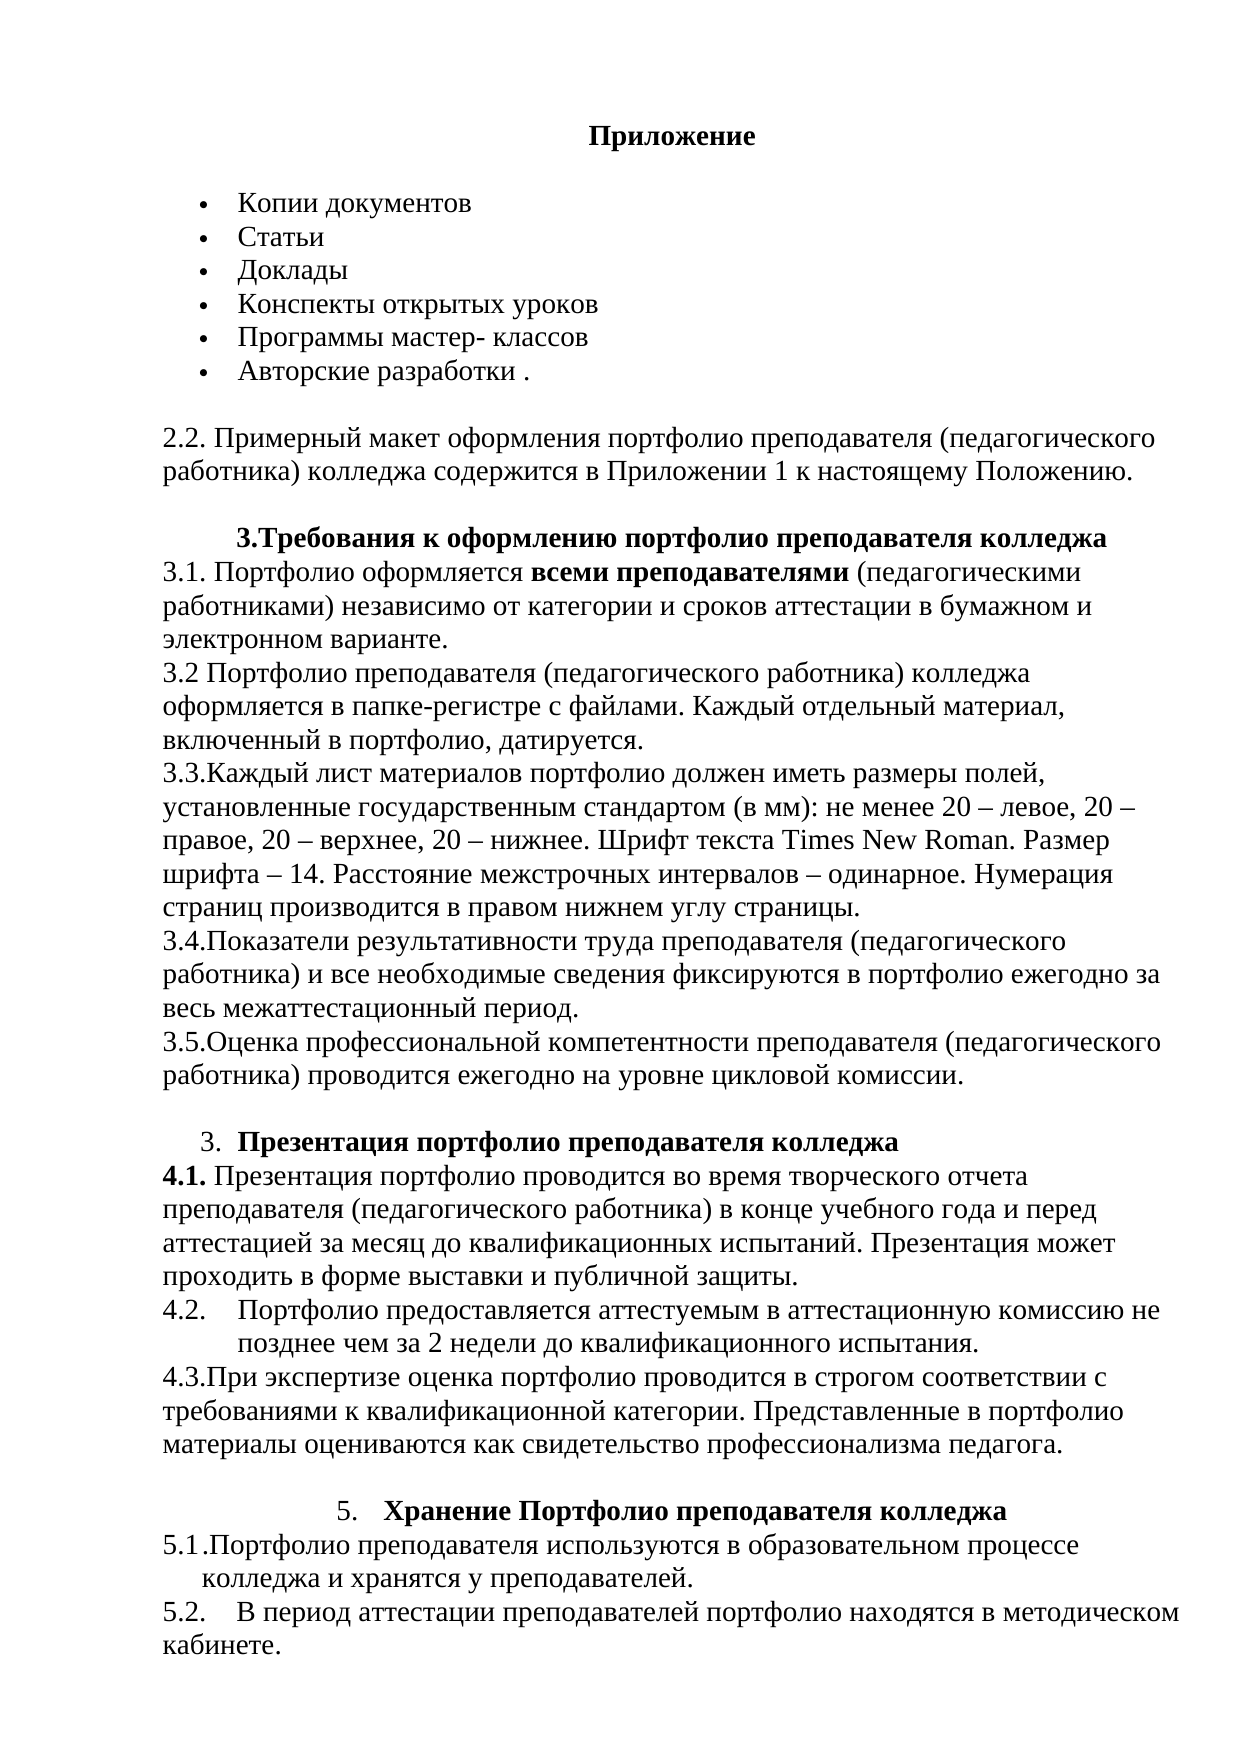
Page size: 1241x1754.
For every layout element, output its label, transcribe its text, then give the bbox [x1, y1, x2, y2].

list Авторские разработки . [200, 353, 1181, 386]
list Конспекты открытых уроков [200, 286, 1181, 319]
text 3.Требования к оформлению портфолио преподавателя колледжа [162, 521, 1181, 554]
text 2.2. Примерный макет оформления портфолио преподавателя (педагогического работника) колледжа содержится в Приложении 1 к настоящему Положению. [162, 420, 1181, 487]
list Доклады [200, 252, 1181, 286]
text 3.5.Оценка профессиональной компетентности преподавателя (педагогического работника) проводится ежегодно на уровне цикловой комиссии. [162, 1024, 1181, 1091]
list Портфолио предоставляется аттестуемым в аттестационную комиссию не позднее чем за 2 недели до квалификационного испытания. [162, 1292, 1181, 1359]
list .Портфолио преподавателя используются в образовательном процессе колледжа и хранятся у преподавателей. [162, 1527, 1181, 1594]
text 4.3.При экспертизе оценка портфолио проводится в строгом соответствии с требованиями к квалификационной категории. Представленные в портфолио материалы оцениваются как свидетельство профессионализма педагога. [162, 1359, 1181, 1460]
list Презентация портфолио преподавателя колледжа [200, 1124, 1181, 1158]
list Хранение Портфолио преподавателя колледжа [162, 1493, 1181, 1527]
text 3.4.Показатели результативности труда преподавателя (педагогического работника) и все необходимые сведения фиксируются в портфолио ежегодно за весь межаттестационный период. [162, 923, 1181, 1024]
list Копии документов [200, 185, 1181, 219]
text Приложение [162, 118, 1181, 152]
text 3.1. Портфолио оформляется всеми преподавателями (педагогическими работниками) независимо от категории и сроков аттестации в бумажном и электронном варианте. [162, 554, 1181, 655]
text 3.3.Каждый лист материалов портфолио должен иметь размеры полей, установленные государственным стандартом (в мм): не менее 20 – левое, 20 – правое, 20 – верхнее, 20 – нижнее. Шрифт текста Times New Roman. Размер шрифта – 14. Расстояние межстрочных интервалов – одинарное. Нумерация страниц производится в правом нижнем углу страницы. [162, 755, 1181, 923]
list В период аттестации преподавателей портфолио находятся в методическом кабинете. [162, 1594, 1181, 1661]
list Программы мастер- классов [200, 319, 1181, 353]
text 4.1. Презентация портфолио проводится во время творческого отчета преподавателя (педагогического работника) в конце учебного года и перед аттестацией за месяц до квалификационных испытаний. Презентация может проходить в форме выставки и публичной защиты. [162, 1158, 1181, 1292]
list Статьи [200, 219, 1181, 252]
text 3.2 Портфолио преподавателя (педагогического работника) колледжа оформляется в папке-регистре с файлами. Каждый отдельный материал, включенный в портфолио, датируется. [162, 655, 1181, 755]
